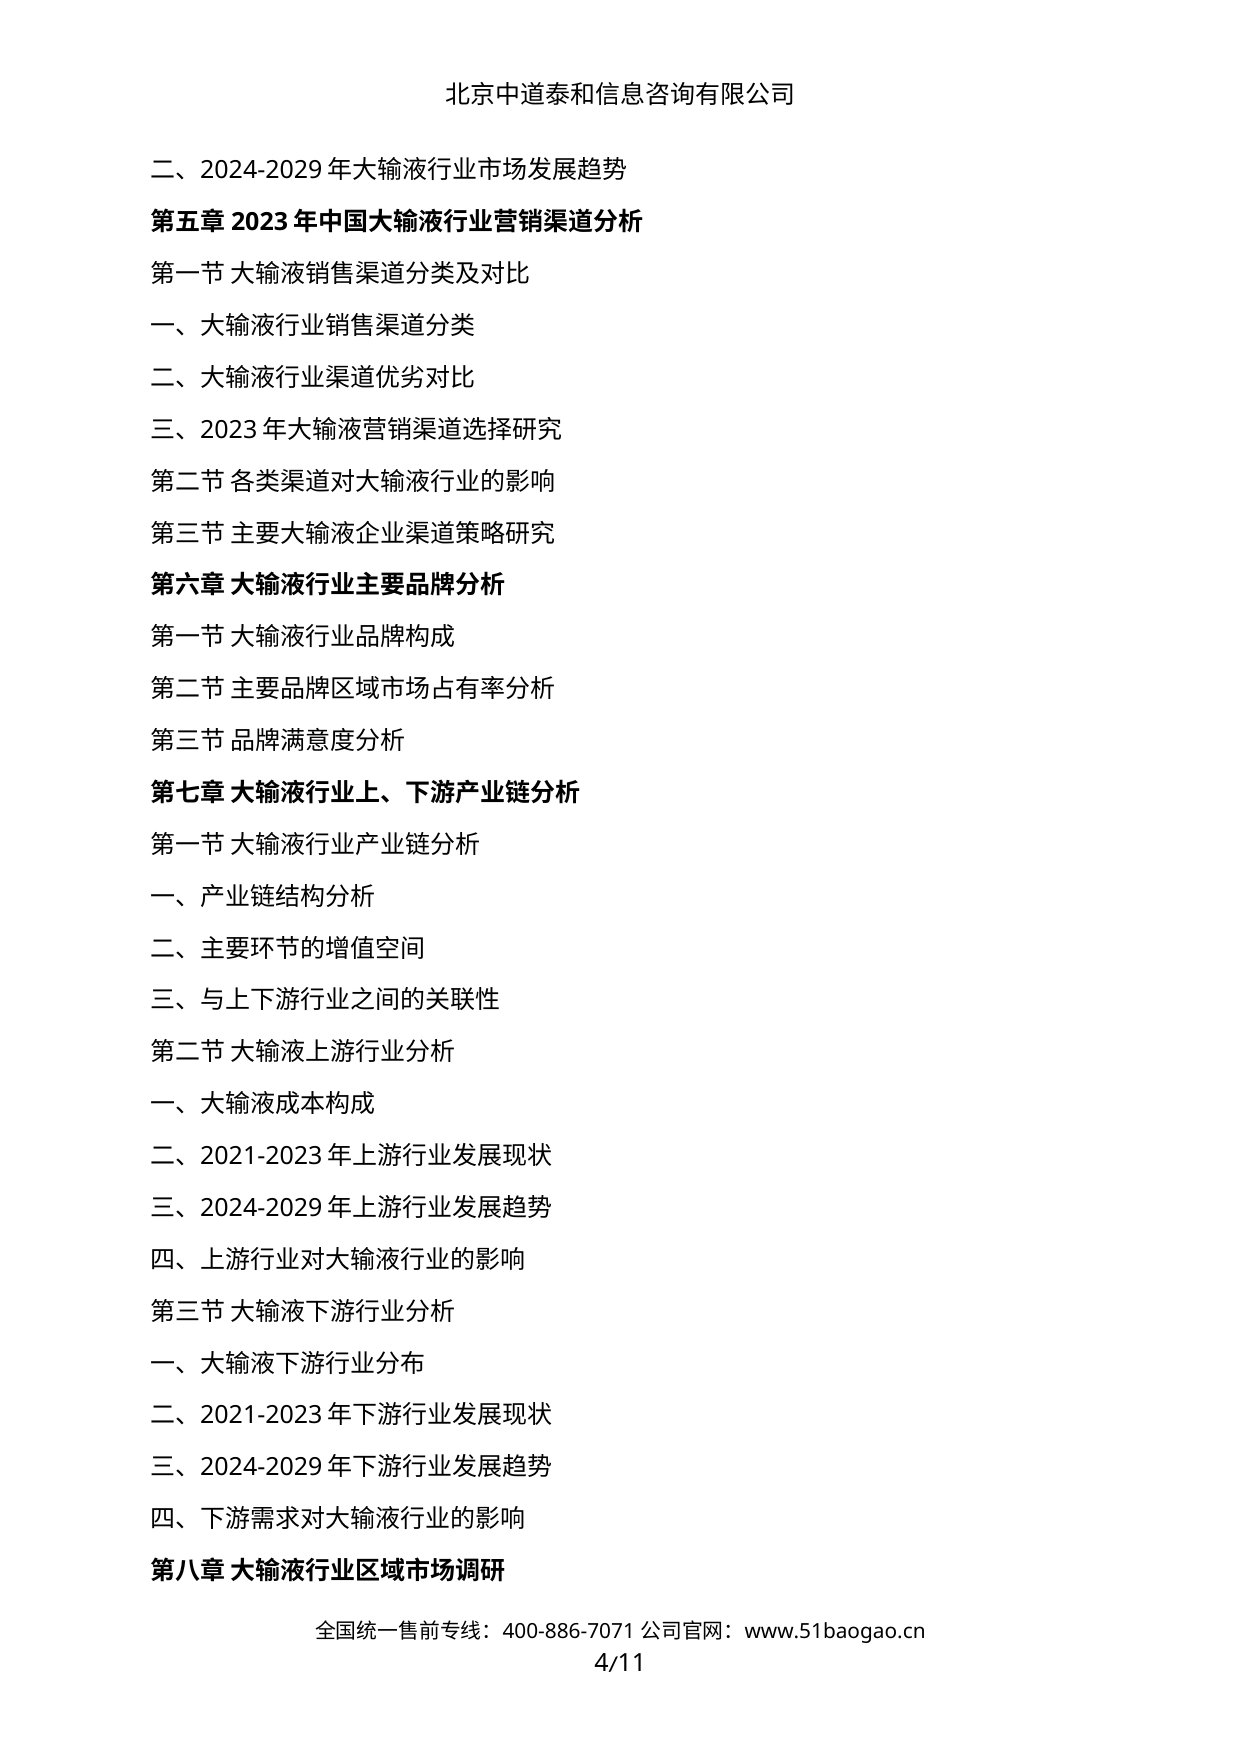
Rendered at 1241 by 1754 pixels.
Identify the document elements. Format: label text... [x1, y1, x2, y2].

text 第三节 主要大输液企业渠道策略研究 [150, 513, 1090, 549]
text 三、与上下游行业之间的关联性 [150, 980, 1090, 1016]
text 三、2024-2029年下游行业发展趋势 [150, 1447, 1090, 1483]
text 二、2021-2023年下游行业发展现状 [150, 1395, 1090, 1431]
text 二、2021-2023年上游行业发展现状 [150, 1136, 1090, 1172]
text 一、产业链结构分析 [150, 876, 1090, 912]
text 第八章 大输液行业区域市场调研 [150, 1551, 1090, 1587]
text 三、2023年大输液营销渠道选择研究 [150, 409, 1090, 446]
text 第三节 品牌满意度分析 [150, 721, 1090, 757]
text 三、2024-2029年上游行业发展趋势 [150, 1187, 1090, 1224]
text 第二节 大输液上游行业分析 [150, 1032, 1090, 1068]
text 四、上游行业对大输液行业的影响 [150, 1239, 1090, 1276]
text 第一节 大输液行业产业链分析 [150, 824, 1090, 861]
text 二、2024-2029年大输液行业市场发展趋势 [150, 150, 1090, 186]
text 第三节 大输液下游行业分析 [150, 1291, 1090, 1327]
text 一、大输液行业销售渠道分类 [150, 306, 1090, 342]
text 四、下游需求对大输液行业的影响 [150, 1499, 1090, 1535]
text 第一节 大输液行业品牌构成 [150, 617, 1090, 653]
text 第二节 主要品牌区域市场占有率分析 [150, 669, 1090, 705]
text 一、大输液成本构成 [150, 1084, 1090, 1120]
text 一、大输液下游行业分布 [150, 1343, 1090, 1379]
text 第六章 大输液行业主要品牌分析 [150, 565, 1090, 601]
text 第七章 大输液行业上、下游产业链分析 [150, 772, 1090, 809]
text 第五章 2023年中国大输液行业营销渠道分析 [150, 202, 1090, 238]
text 第二节 各类渠道对大输液行业的影响 [150, 461, 1090, 497]
text 二、主要环节的增值空间 [150, 928, 1090, 964]
text 第一节 大输液销售渠道分类及对比 [150, 254, 1090, 290]
text 二、大输液行业渠道优劣对比 [150, 357, 1090, 394]
